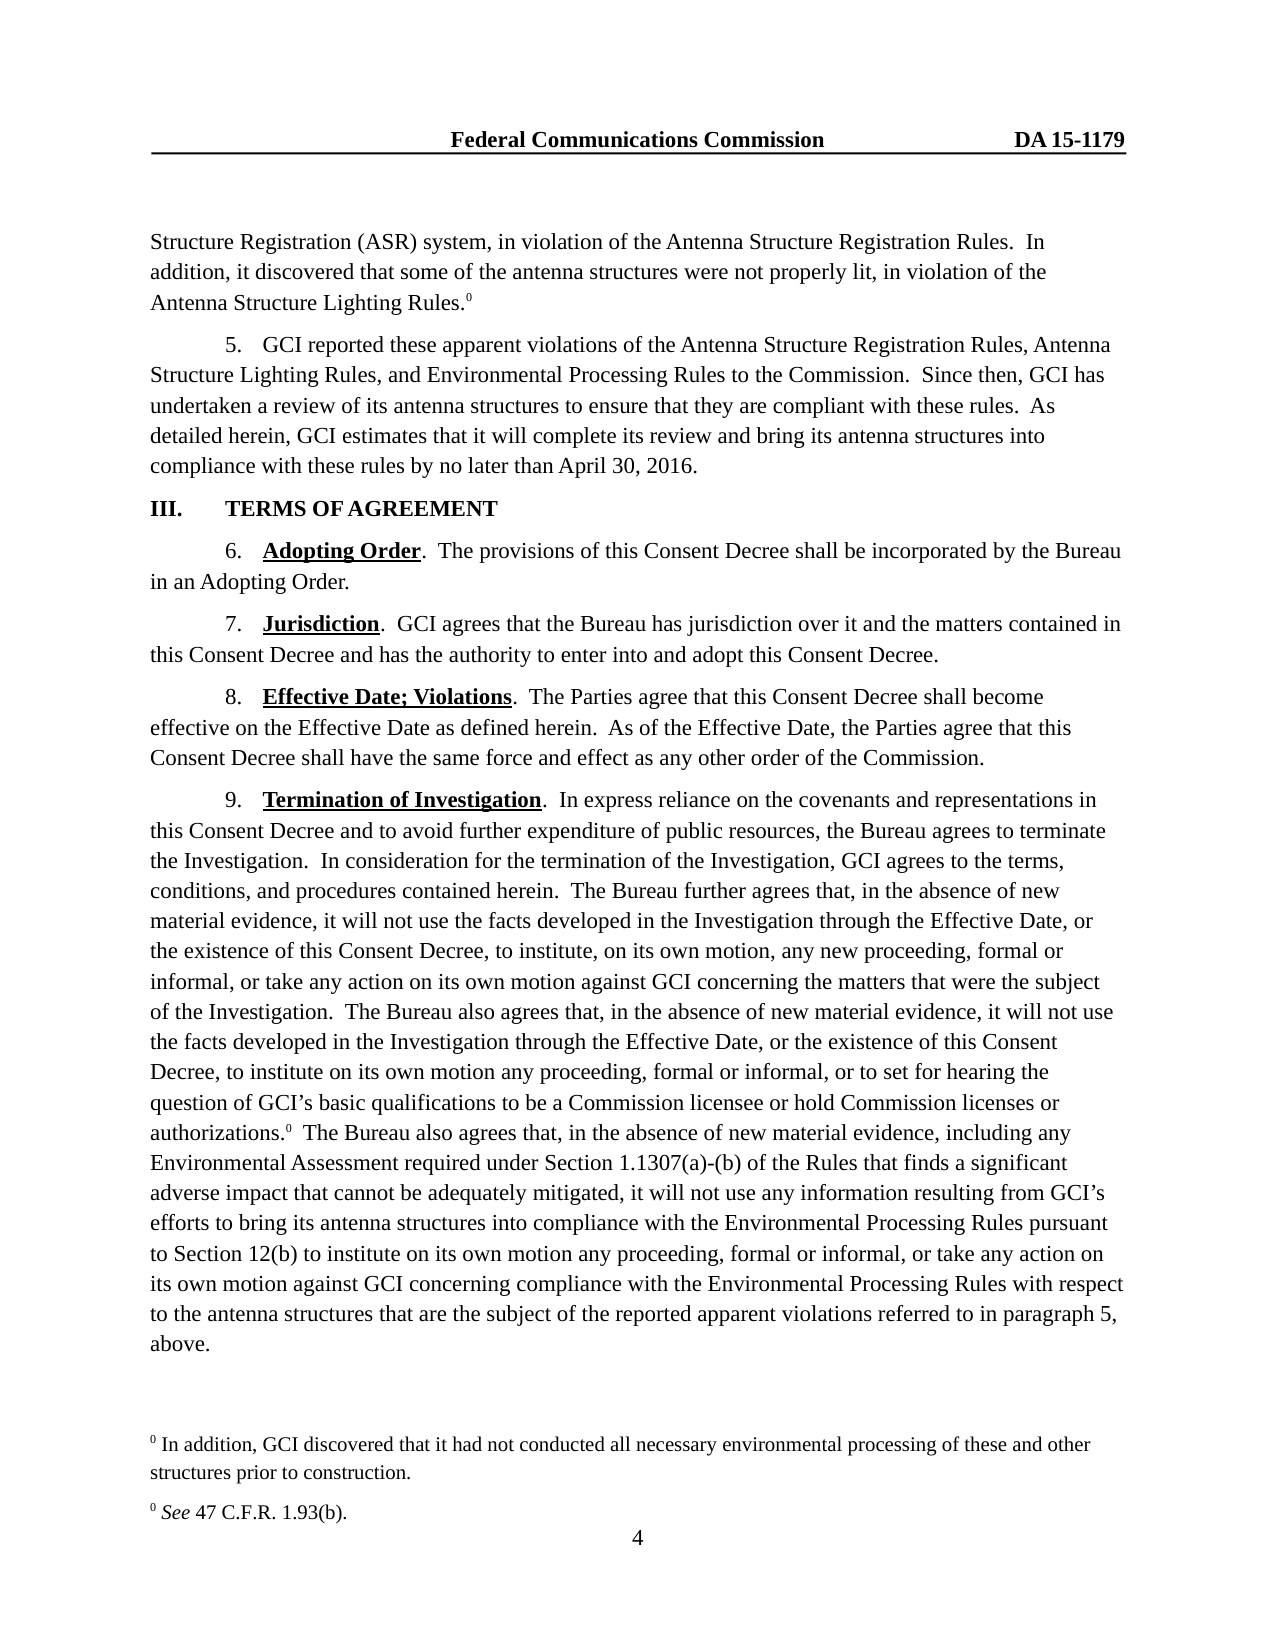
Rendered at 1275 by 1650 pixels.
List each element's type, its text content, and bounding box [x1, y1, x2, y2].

text Termination of Investigation. In express reliance on the covenants and representations in this Consent Decree and to avoid further expenditure of public resources, the Bureau agrees to terminate the Investigation. In consideration for the termination of the Investigation, GCI agrees to the terms, conditions, and procedures contained herein. The Bureau further agrees that, in the absence of new material evidence, it will not use the facts developed in the Investigation through the Effective Date, or the existence of this Consent Decree, to institute, on its own motion, any new proceeding, formal or informal, or take any action on its own motion against GCI concerning the matters that were the subject of the Investigation. The Bureau also agrees that, in the absence of new material evidence, it will not use the facts developed in the Investigation through the Effective Date, or the existence of this Consent Decree, to institute on its own motion any proceeding, formal or informal, or to set for hearing the question of GCI’s basic qualifications to be a Commission licensee or hold Commission licenses or authorizations. The Bureau also agrees that, in the absence of new material evidence, including any Environmental Assessment required under Section 1.1307(a)-(b) of the Rules that finds a significant adverse impact that cannot be adequately mitigated, it will not use any information resulting from GCI’s efforts to bring its antenna structures into compliance with the Environmental Processing Rules pursuant to Section 12(b) to institute on its own motion any proceeding, formal or informal, or take any action on its own motion against GCI concerning compliance with the Environmental Processing Rules with respect to the antenna structures that are the subject of the reported apparent violations referred to in paragraph 5, above. [150, 786, 1125, 1357]
text Adopting Order. The provisions of this Consent Decree shall be incorporated by the Bureau in an Adopting Order. [150, 537, 1125, 594]
text Effective Date; Violations. The Parties agree that this Consent Decree shall become effective on the Effective Date as defined herein. As of the Effective Date, the Parties agree that this Consent Decree shall have the same force and effect as any other order of the Commission. [150, 683, 1125, 770]
subtitle TERMS OF AGREEMENT [150, 495, 1125, 521]
text GCI reported these apparent violations of the Antenna Structure Registration Rules, Antenna Structure Lighting Rules, and Environmental Processing Rules to the Commission. Since then, GCI has undertaken a review of its antenna structures to ensure that they are compliant with these rules. As detailed herein, GCI estimates that it will complete its review and bring its antenna structures into compliance with these rules by no later than April 30, 2016. [150, 331, 1125, 478]
text Jurisdiction. GCI agrees that the Bureau has jurisdiction over it and the matters contained in this Consent Decree and has the authority to enter into and adopt this Consent Decree. [150, 610, 1125, 667]
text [150, 228, 1125, 315]
